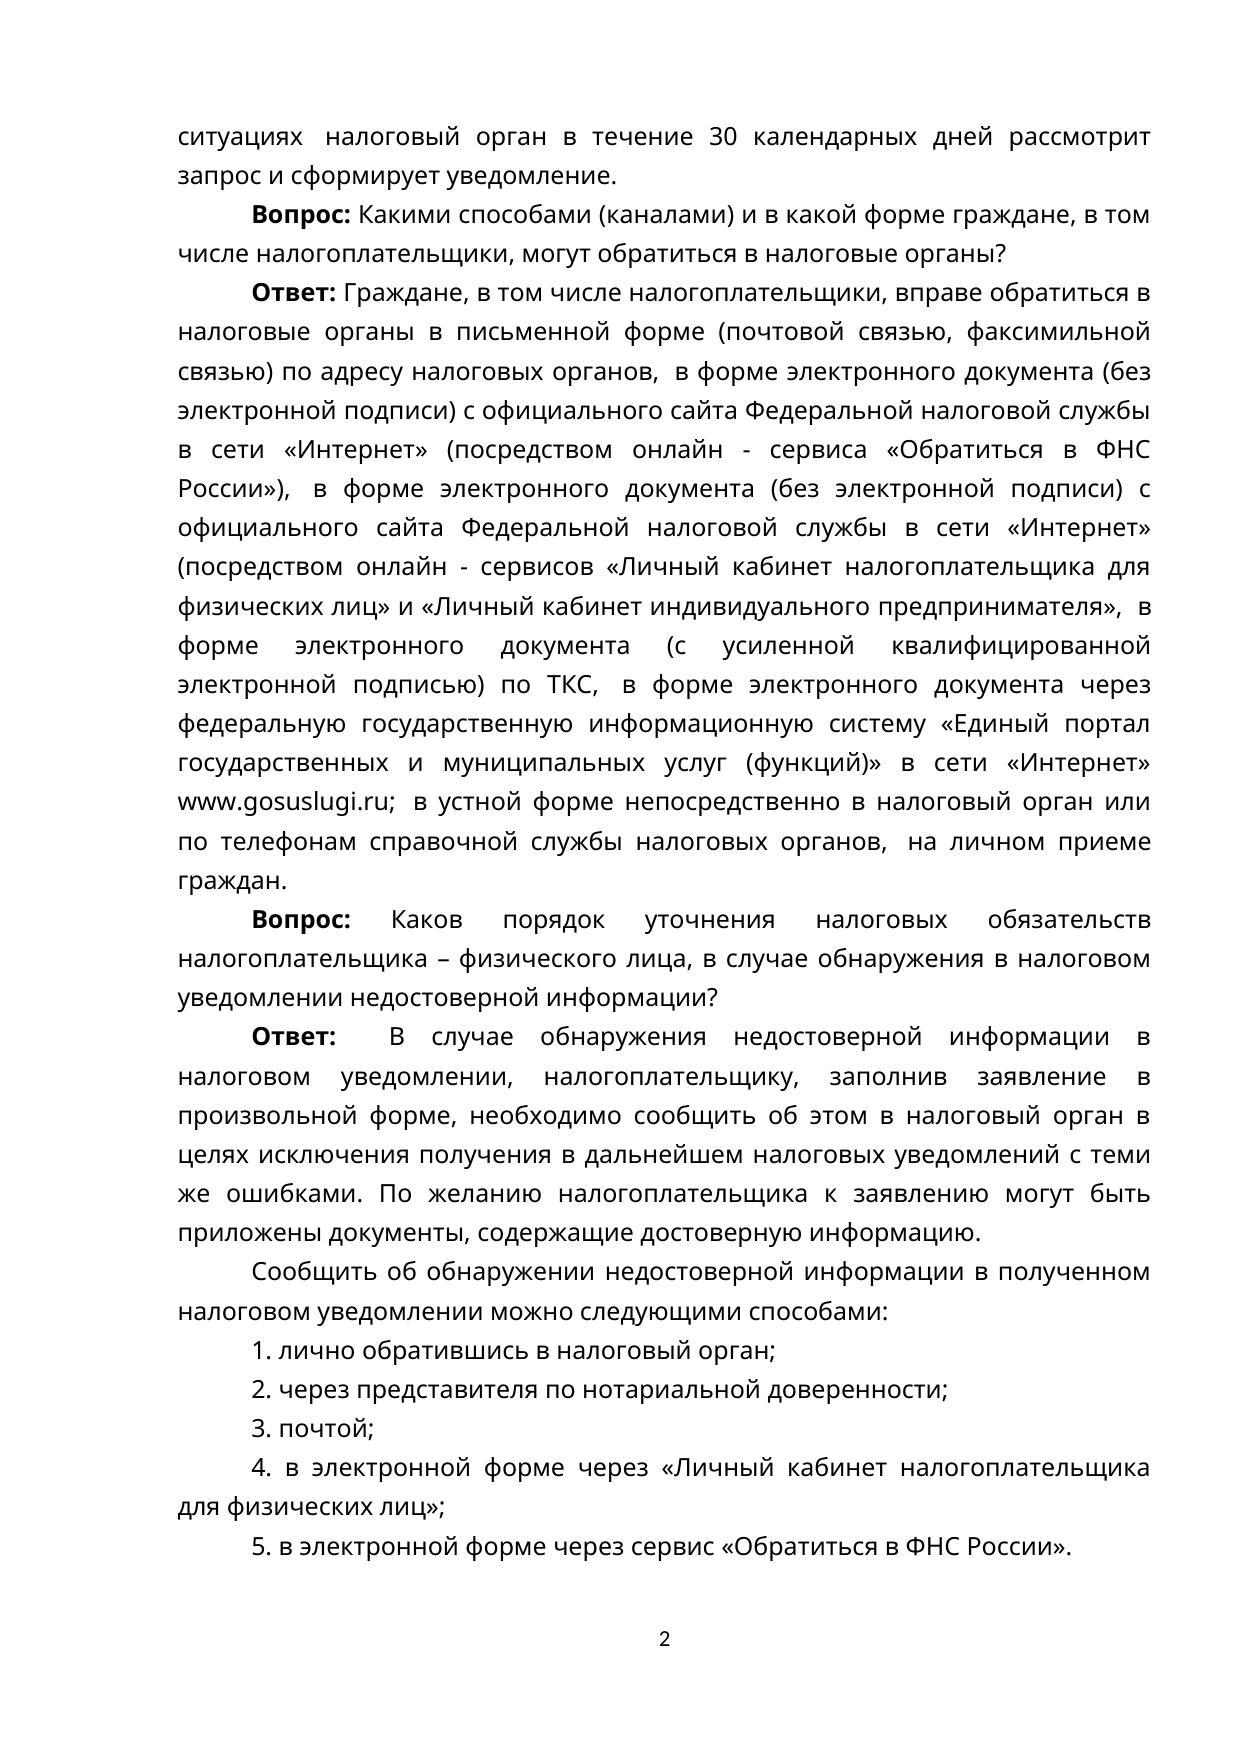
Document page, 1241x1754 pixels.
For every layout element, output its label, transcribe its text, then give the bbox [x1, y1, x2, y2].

text 2. через представителя по нотариальной доверенности; [177, 1371, 1152, 1406]
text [177, 118, 1152, 191]
text Ответ: Граждане, в том числе налогоплательщики, вправе обратиться в налоговые органы в письменной форме (почтовой связью, факсимильной связью) по адресу налоговых органов, в форме электронного документа (без электронной подписи) с официального сайта Федеральной налоговой службы в сети «Интернет» (посредством онлайн - сервиса «Обратиться в ФНС России»), в форме электронного документа (без электронной подписи) с официального сайта Федеральной налоговой службы в сети «Интернет» (посредством онлайн - сервисов «Личный кабинет налогоплательщика для физических лиц» и «Личный кабинет индивидуального предпринимателя», в форме электронного документа (с усиленной квалифицированной электронной подписью) по ТКС, в форме электронного документа через федеральную государственную информационную систему «Единый портал государственных и муниципальных услуг (функций)» в сети «Интернет» www.gosuslugi.ru; в устной форме непосредственно в налоговый орган или по телефонам справочной службы налоговых органов, на личном приеме граждан. [177, 275, 1152, 896]
text Вопрос: Каков порядок уточнения налоговых обязательств налогоплательщика – физического лица, в случае обнаружения в налоговом уведомлении недостоверной информации? [177, 901, 1152, 1014]
text 1. лично обратившись в налоговый орган; [177, 1332, 1152, 1366]
text 3. почтой; [177, 1411, 1152, 1445]
text Сообщить об обнаружении недостоверной информации в полученном налоговом уведомлении можно следующими способами: [177, 1254, 1152, 1327]
text 4. в электронной форме через «Личный кабинет налогоплательщика для физических лиц»; [177, 1450, 1152, 1523]
text 5. в электронной форме через сервис «Обратиться в ФНС России». [177, 1528, 1152, 1562]
text Вопрос: Какими способами (каналами) и в какой форме граждане, в том числе налогоплательщики, могут обратиться в налоговые органы? [177, 196, 1152, 270]
text Ответ: В случае обнаружения недостоверной информации в налоговом уведомлении, налогоплательщику, заполнив заявление в произвольной форме, необходимо сообщить об этом в налоговый орган в целях исключения получения в дальнейшем налоговых уведомлений с теми же ошибками. По желанию налогоплательщика к заявлению могут быть приложены документы, содержащие достоверную информацию. [177, 1019, 1152, 1249]
